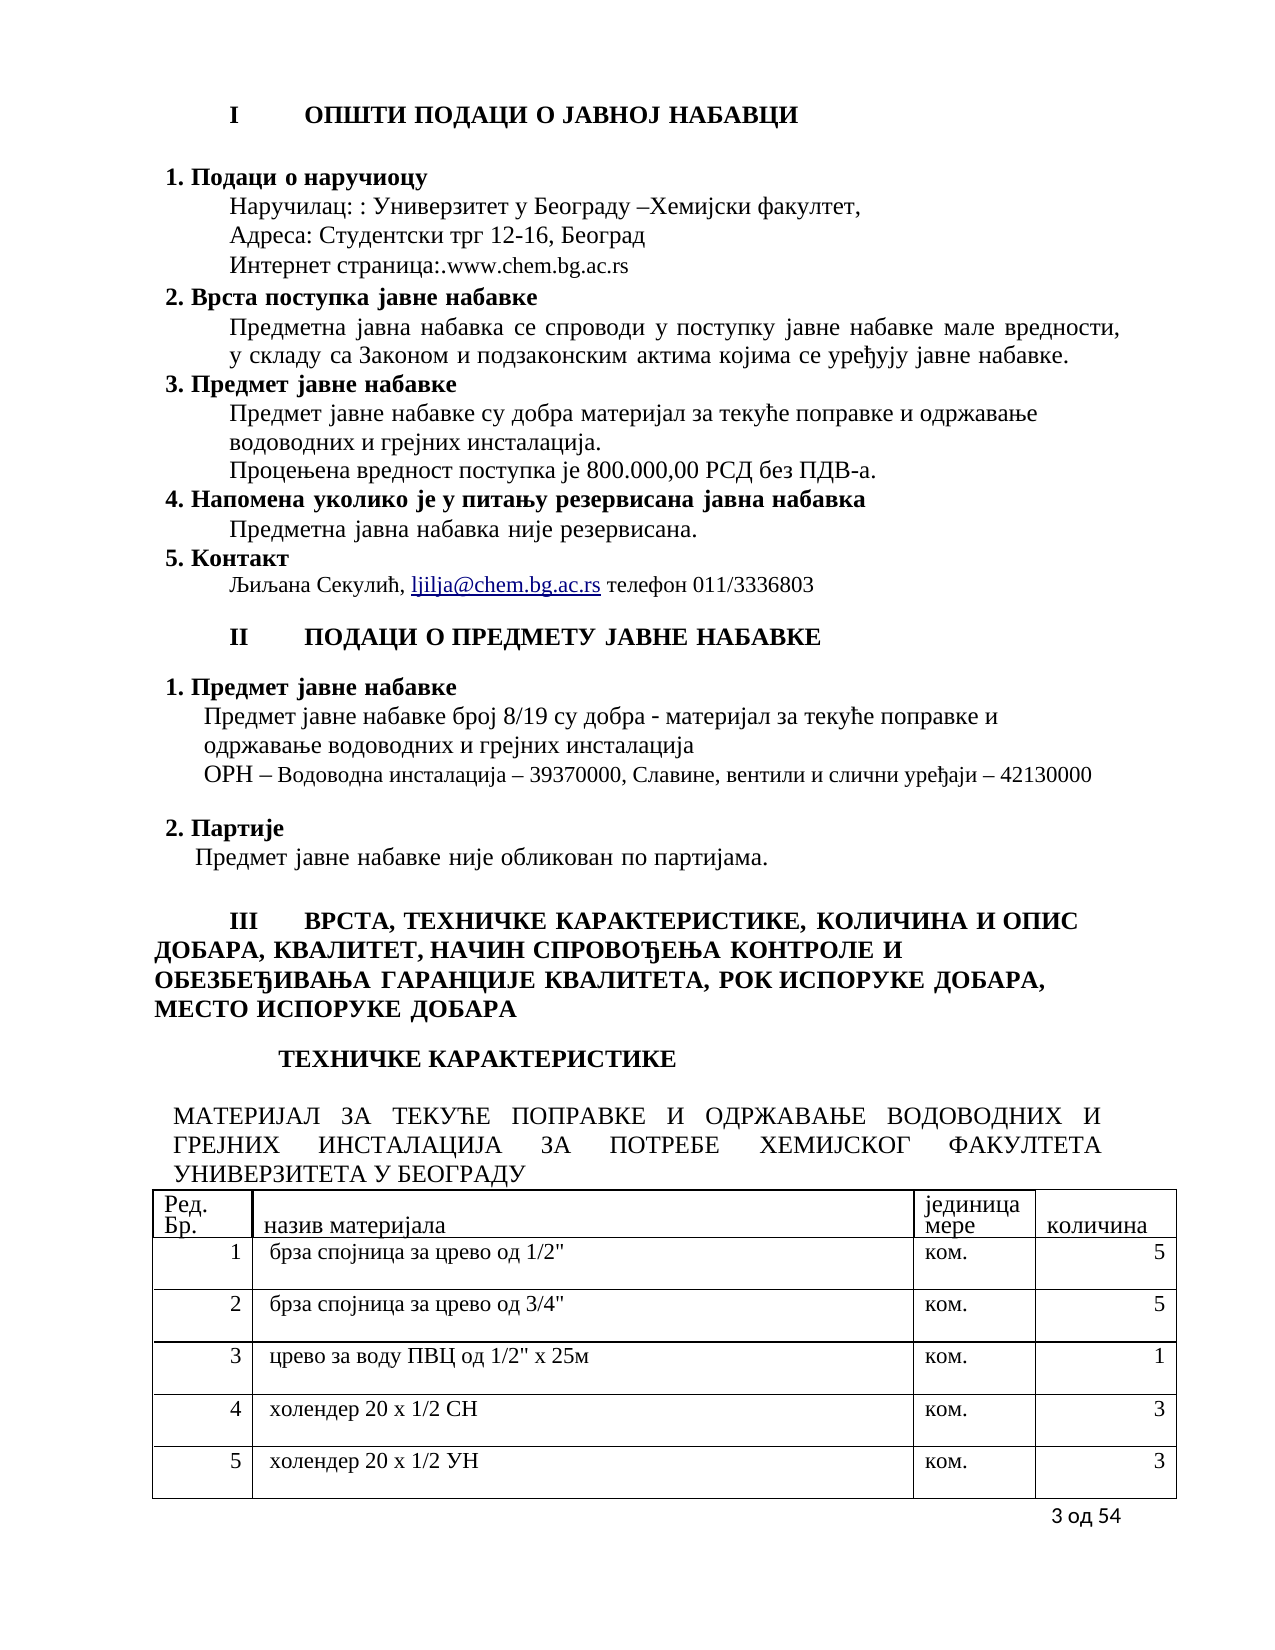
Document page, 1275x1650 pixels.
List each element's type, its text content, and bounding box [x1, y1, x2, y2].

text Предмет јавне набавке су добра материјал за текуће поправке и одржавање водоводних и грејних инсталација. [229, 398, 1112, 456]
text Адреса: Студентски трг 12-16, Београд [165, 221, 1121, 249]
table_cell брза споjница за црево од 1/2" [253, 1238, 913, 1289]
text Предмет јавне набавке број 8/19 су добра ‐ материјал за текуће поправке и одржавање водоводних и грејних инсталација [203, 701, 1112, 759]
table_cell ком. [914, 1343, 1035, 1393]
table_cell 5 [1036, 1238, 1176, 1289]
table_header Ред. Бр. [154, 1191, 251, 1237]
text II ПОДАЦИ О ПРЕДМЕТУ ЈАВНЕ НАБАВКЕ [154, 622, 1114, 651]
text 2. Партије [165, 813, 1121, 842]
table_cell 4 [153, 1394, 252, 1446]
text 5. Контакт [165, 543, 1121, 571]
text Предмет јавне набавке није обликован по партијама. [165, 842, 1121, 871]
text 4. Напомена уколико је у питању резервисана јавна набавка [165, 484, 1121, 513]
text III ВРСТА, ТЕХНИЧКЕ КАРАКТЕРИСТИКЕ, КОЛИЧИНА И ОПИС ДОБАРА, КВАЛИТЕТ, НАЧИН СПРОВОЂЕЊА КОНТРОЛЕ И ОБЕЗБЕЂИВАЊА ГАРАНЦИЈЕ КВАЛИТЕТА, РОК ИСПОРУКЕ ДОБАРА, МЕСТО ИСПОРУКЕ ДОБАРА [154, 906, 1114, 1023]
text Предметна јавна набавка се спроводи у поступку јавне набавке мале вредности, у складу са Законом и подзаконским актима којима се уређују јавне набавке. [229, 312, 1121, 369]
table_header количина [1036, 1190, 1176, 1237]
table_cell 2 [153, 1289, 252, 1341]
text I ОПШТИ ПОДАЦИ О ЈАВНОЈ НАБАВЦИ [154, 100, 1121, 129]
table_cell црево за воду ПВЦ од 1/2" x 25м [253, 1343, 913, 1393]
table_cell холендер 20 x 1/2 УН [253, 1447, 913, 1498]
table_header назив материjала [254, 1191, 913, 1237]
table_cell 1 [153, 1238, 252, 1289]
text Предметна јавна набавка није резервисана. [165, 514, 1121, 543]
text 2. Врста поступка јавне набавке [165, 282, 1121, 311]
text 3. Предмет јавне набавке [165, 369, 1121, 398]
table_cell 5 [1036, 1290, 1176, 1341]
table_cell 5 [153, 1446, 252, 1498]
table_cell 3 [153, 1341, 252, 1393]
table_cell ком. [914, 1238, 1035, 1289]
text Наручилац: : Универзитет у Београду –Хемијски факултет, [165, 191, 1121, 220]
text Интернет страница:.www.chem.bg.ac.rs [165, 250, 1121, 279]
text ТЕХНИЧКЕ КАРАКТЕРИСТИКЕ [154, 1044, 801, 1073]
table_header jединица мере [915, 1191, 1035, 1237]
table_cell ком. [914, 1447, 1035, 1498]
table_cell ком. [914, 1290, 1035, 1341]
text 1. Подаци о наручиоцу [165, 162, 1121, 190]
table_cell ком. [914, 1395, 1035, 1446]
text 1. Предмет јавне набавке [165, 672, 1121, 701]
text ОРН – Водоводна инсталација – 39370000, Славине, вентили и слични уређаји – 42130000 [203, 759, 1121, 788]
table_cell 3 [1036, 1447, 1176, 1498]
table_cell брза споjница за црево од 3/4" [253, 1290, 913, 1341]
text Процењена вредност поступка је 800.000,00 РСД без ПДВ-а. [154, 456, 1112, 484]
table_cell 1 [1036, 1343, 1176, 1393]
text МАТЕРИЈАЛ ЗА ТЕКУЋЕ ПОПРАВКЕ И ОДРЖАВАЊЕ ВОДОВОДНИХ И ГРЕЈНИХ ИНСТАЛАЦИЈА ЗА ПОТРЕБЕ ХЕМИЈСКОГ ФАКУЛТЕТА УНИВЕРЗИТЕТА У БЕОГРАДУ [173, 1101, 1102, 1188]
text Љиљана Секулић, ljilja@chem.bg.ac.rs телефон 011/3336803 [154, 571, 1121, 598]
table_cell 3 [1036, 1395, 1176, 1446]
table_cell холендер 20 x 1/2 СН [253, 1395, 913, 1446]
